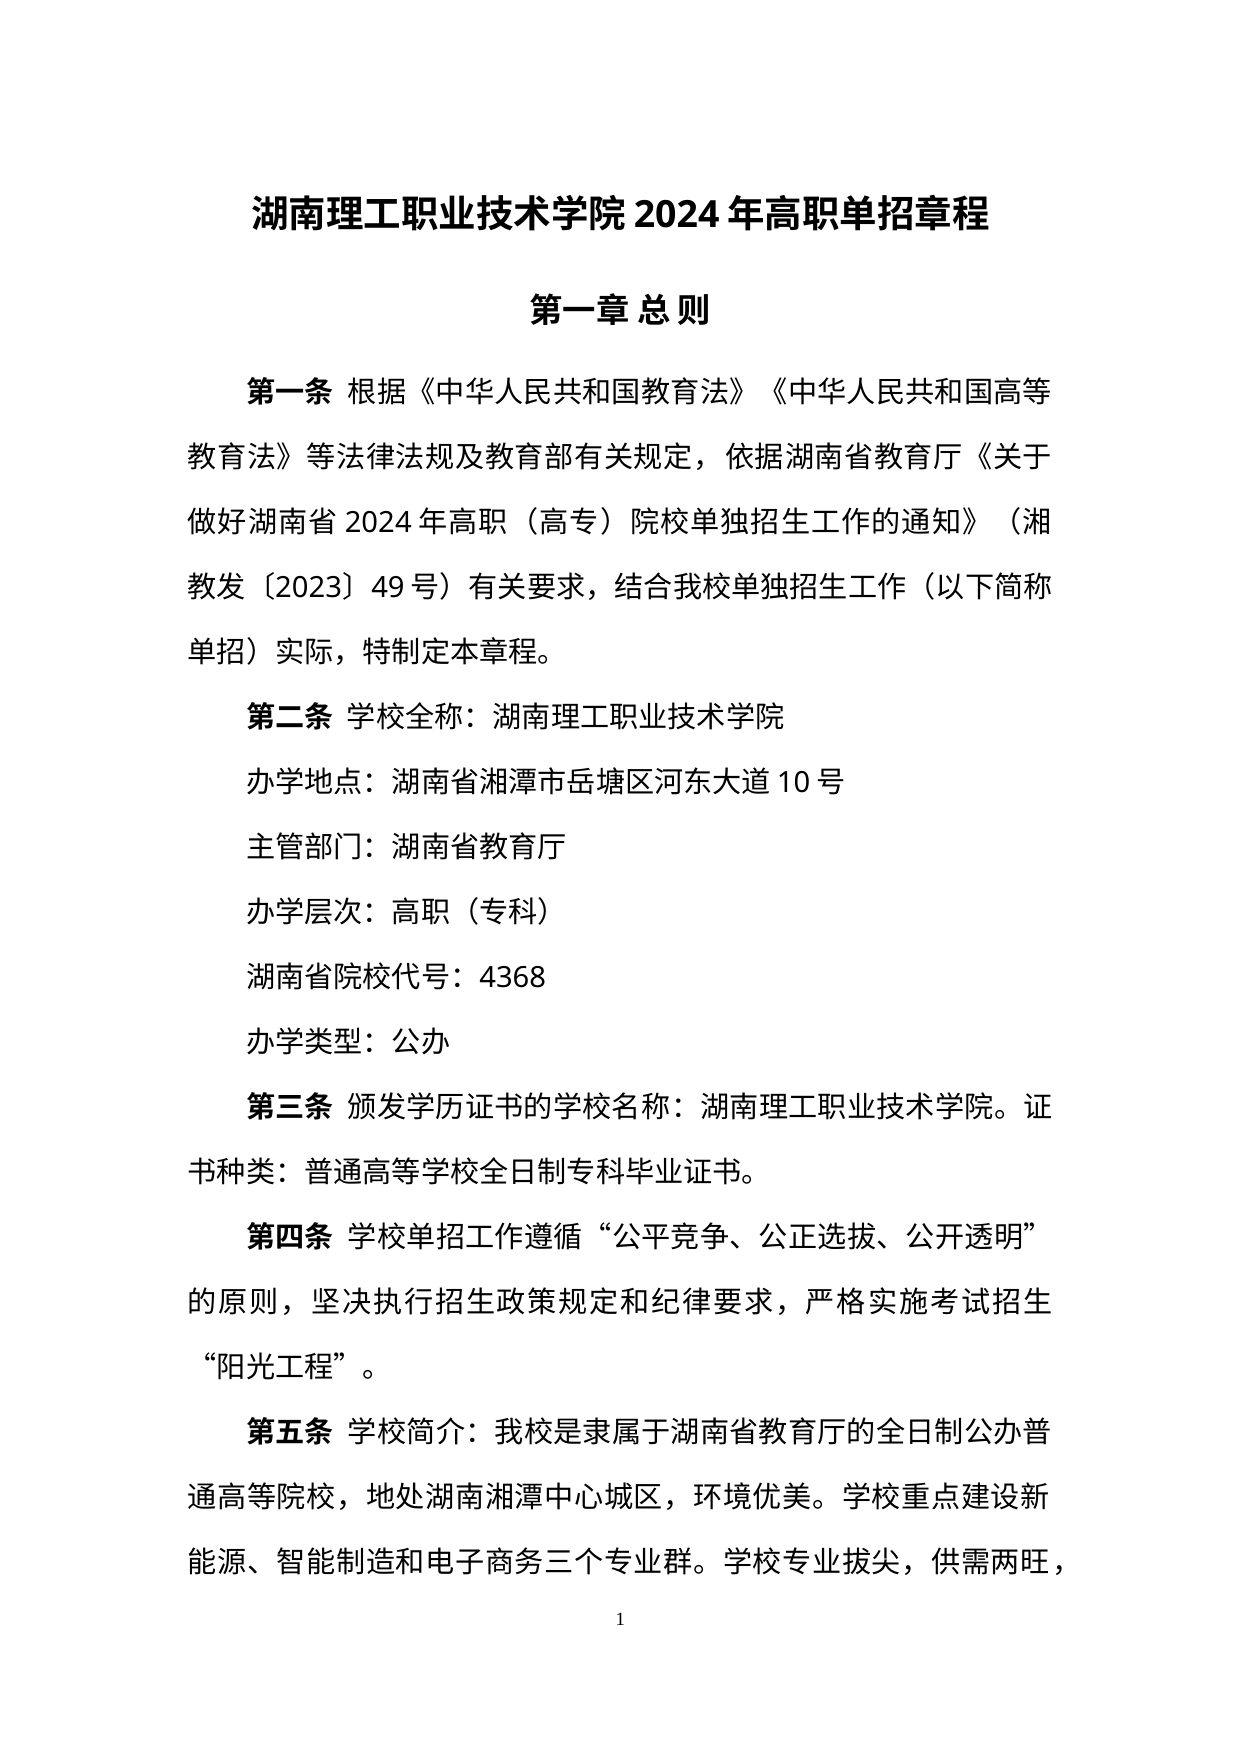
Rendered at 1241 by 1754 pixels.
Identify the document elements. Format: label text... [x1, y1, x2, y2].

list 第二条 学校全称：湖南理工职业技术学院 [187, 682, 1053, 747]
text 湖南理工职业技术学院2024年高职单招章程 [187, 178, 1053, 243]
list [187, 1397, 1053, 1592]
list 主管部门：湖南省教育厅 [187, 812, 1053, 877]
list 办学类型：公办 [187, 1007, 1053, 1072]
list 总 则 [187, 276, 1053, 341]
list 第一条 根据《中华人民共和国教育法》《中华人民共和国高等教育法》等法律法规及教育部有关规定，依据湖南省教育厅《关于做好湖南省2024年高职（高专）院校单独招生工作的通知》（湘教发〔2023〕49号）有关要求，结合我校单独招生工作（以下简称单招）实际，特制定本章程。 [187, 357, 1053, 682]
list 办学层次：高职（专科） [187, 877, 1053, 942]
list 第三条 颁发学历证书的学校名称：湖南理工职业技术学院。证书种类：普通高等学校全日制专科毕业证书。 [187, 1072, 1053, 1202]
list 湖南省院校代号：4368 [187, 942, 1053, 1007]
list 第四条 学校单招工作遵循“公平竞争、公正选拔、公开透明”的原则，坚决执行招生政策规定和纪律要求，严格实施考试招生“阳光工程”。 [187, 1202, 1053, 1397]
list 办学地点：湖南省湘潭市岳塘区河东大道10号 [187, 747, 1053, 812]
